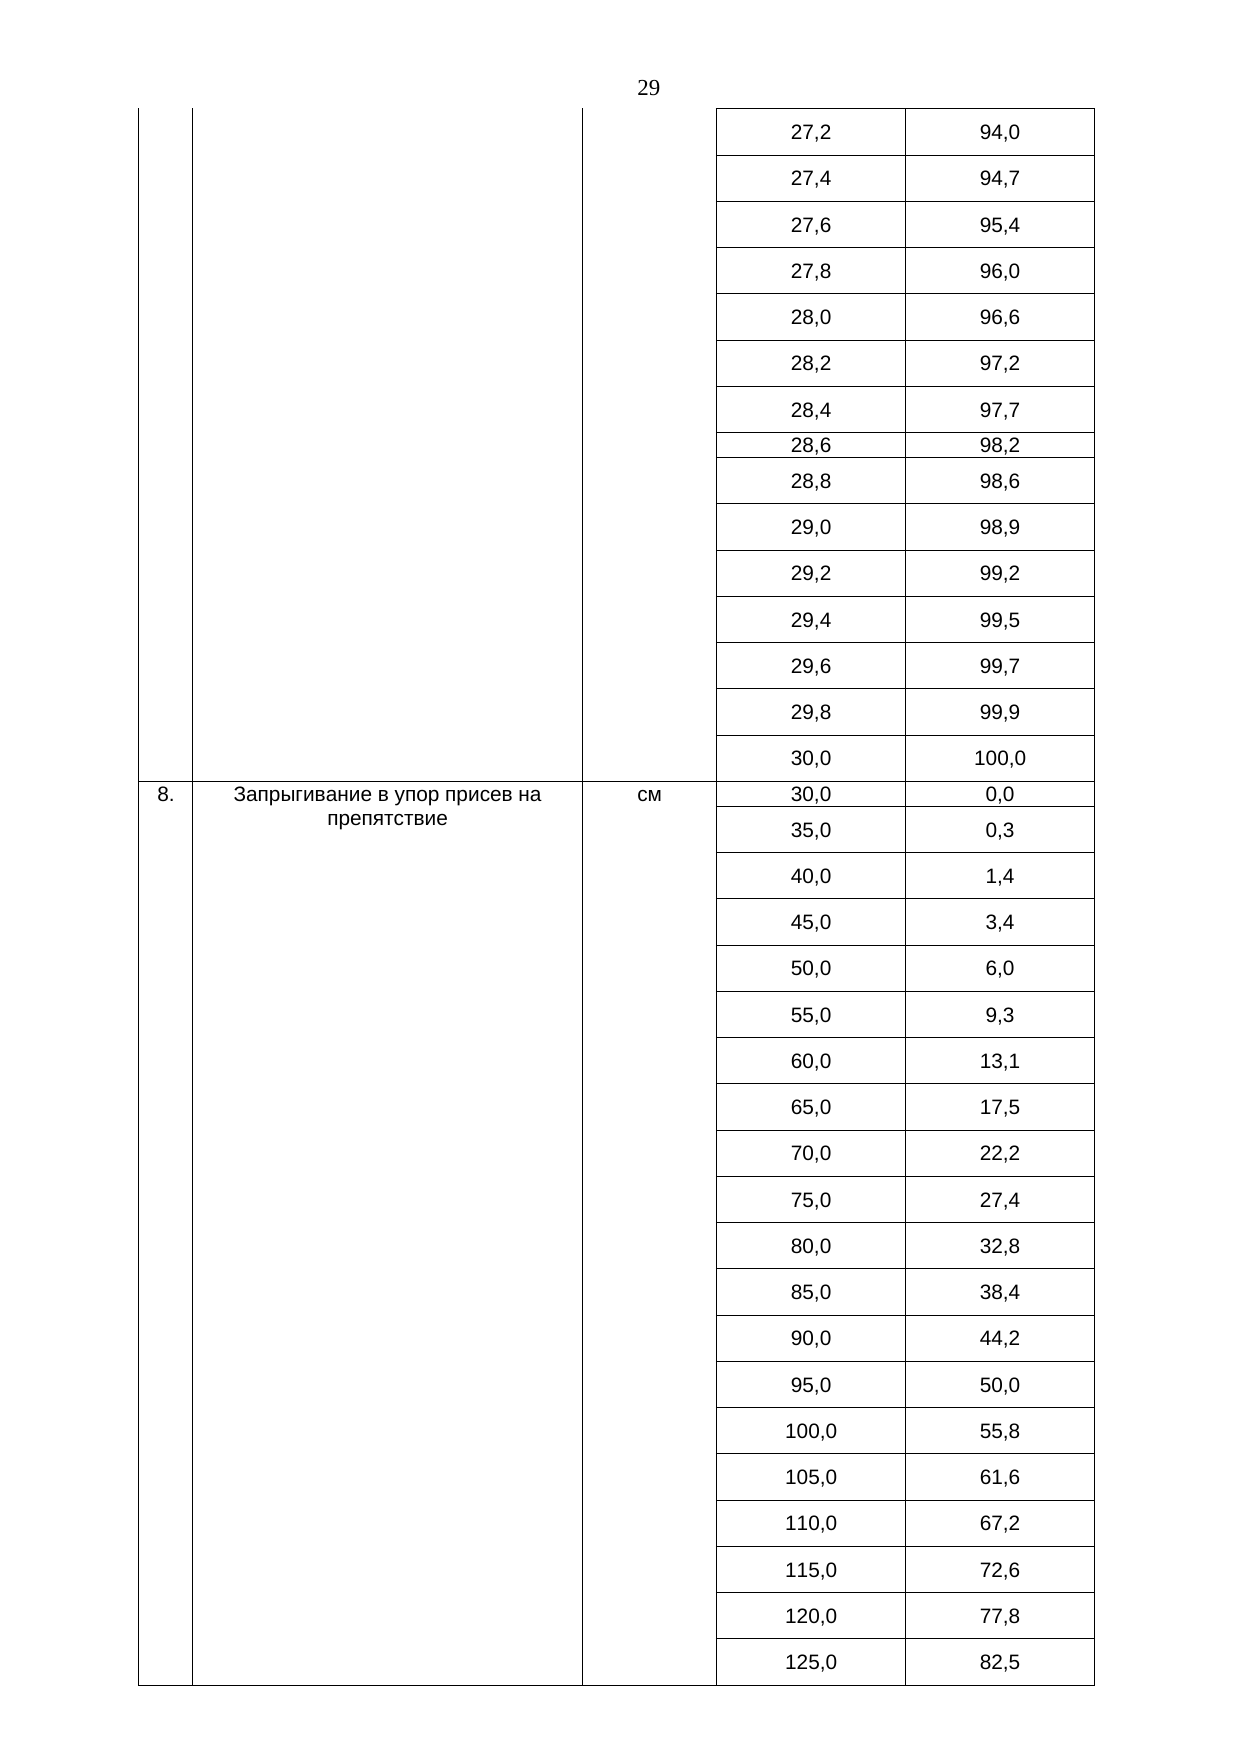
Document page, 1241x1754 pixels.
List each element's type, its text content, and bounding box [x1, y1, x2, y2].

table_cell 1,4 [906, 853, 1094, 898]
table_cell 28,2 [717, 341, 905, 386]
table_cell 105,0 [717, 1454, 905, 1499]
table_cell 90,0 [717, 1316, 905, 1361]
table_cell 99,7 [906, 643, 1094, 688]
table_cell 98,6 [906, 458, 1094, 503]
table_cell 55,0 [717, 992, 905, 1037]
table_cell 97,2 [906, 341, 1094, 386]
table_cell 95,4 [906, 202, 1094, 247]
table_cell [193, 432, 582, 781]
table_cell 96,0 [906, 248, 1094, 293]
table_cell 27,8 [717, 248, 905, 293]
table_cell 30,0 [717, 782, 905, 806]
table_cell 6,0 [906, 946, 1094, 991]
table_cell 13,1 [906, 1038, 1094, 1083]
table_cell 22,2 [906, 1131, 1094, 1176]
table_cell 3,4 [906, 899, 1094, 944]
table_cell 95,0 [717, 1362, 905, 1407]
table_cell [583, 432, 716, 781]
table_cell 29,4 [717, 597, 905, 642]
table_cell 45,0 [717, 899, 905, 944]
table_cell 72,6 [906, 1547, 1094, 1592]
table_cell 94,0 [906, 109, 1094, 154]
table_cell 55,8 [906, 1408, 1094, 1453]
table_cell 115,0 [717, 1547, 905, 1592]
table_cell 27,6 [717, 202, 905, 247]
table_cell 100,0 [717, 1408, 905, 1453]
table_cell 100,0 [906, 736, 1094, 781]
table_cell 27,4 [717, 156, 905, 201]
table_cell 35,0 [717, 807, 905, 852]
table_cell 85,0 [717, 1269, 905, 1314]
table_cell 0,3 [906, 807, 1094, 852]
table_cell 82,5 [906, 1639, 1094, 1684]
table_cell 67,2 [906, 1501, 1094, 1546]
table_cell 96,6 [906, 294, 1094, 339]
table_cell 28,8 [717, 458, 905, 503]
table_cell 94,7 [906, 156, 1094, 201]
table_cell 110,0 [717, 1501, 905, 1546]
table_cell 98,2 [906, 433, 1094, 457]
table_cell 120,0 [717, 1593, 905, 1638]
table_cell 30,0 [717, 736, 905, 781]
table_cell 99,9 [906, 689, 1094, 734]
table_cell 28,4 [717, 387, 905, 432]
table_cell 80,0 [717, 1223, 905, 1268]
table_cell 27,2 [717, 109, 905, 154]
table_cell 99,5 [906, 597, 1094, 642]
table_cell 29,0 [717, 504, 905, 549]
table_cell 28,0 [717, 294, 905, 339]
table_cell 70,0 [717, 1131, 905, 1176]
table_cell 75,0 [717, 1177, 905, 1222]
table_cell 44,2 [906, 1316, 1094, 1361]
table_cell 99,2 [906, 551, 1094, 596]
table_cell 32,8 [906, 1223, 1094, 1268]
table_cell 98,9 [906, 504, 1094, 549]
table_cell 28,6 [717, 433, 905, 457]
table_cell см [583, 782, 716, 1684]
table_cell 9,3 [906, 992, 1094, 1037]
table_cell 50,0 [906, 1362, 1094, 1407]
table_cell 61,6 [906, 1454, 1094, 1499]
table_cell 27,4 [906, 1177, 1094, 1222]
table_cell 50,0 [717, 946, 905, 991]
table_cell 125,0 [717, 1639, 905, 1684]
table_cell 29,2 [717, 551, 905, 596]
table_cell 29,8 [717, 689, 905, 734]
table_cell 97,7 [906, 387, 1094, 432]
table_cell 65,0 [717, 1084, 905, 1129]
table_cell 38,4 [906, 1269, 1094, 1314]
table_cell 17,5 [906, 1084, 1094, 1129]
table_cell 29,6 [717, 643, 905, 688]
table_cell 60,0 [717, 1038, 905, 1083]
table_cell 77,8 [906, 1593, 1094, 1638]
table_cell [139, 432, 192, 781]
table_cell Запрыгивание в упор присев на препятствие [193, 782, 582, 1684]
table_cell 0,0 [906, 782, 1094, 806]
table_cell 8. [139, 782, 192, 1684]
table_cell 40,0 [717, 853, 905, 898]
